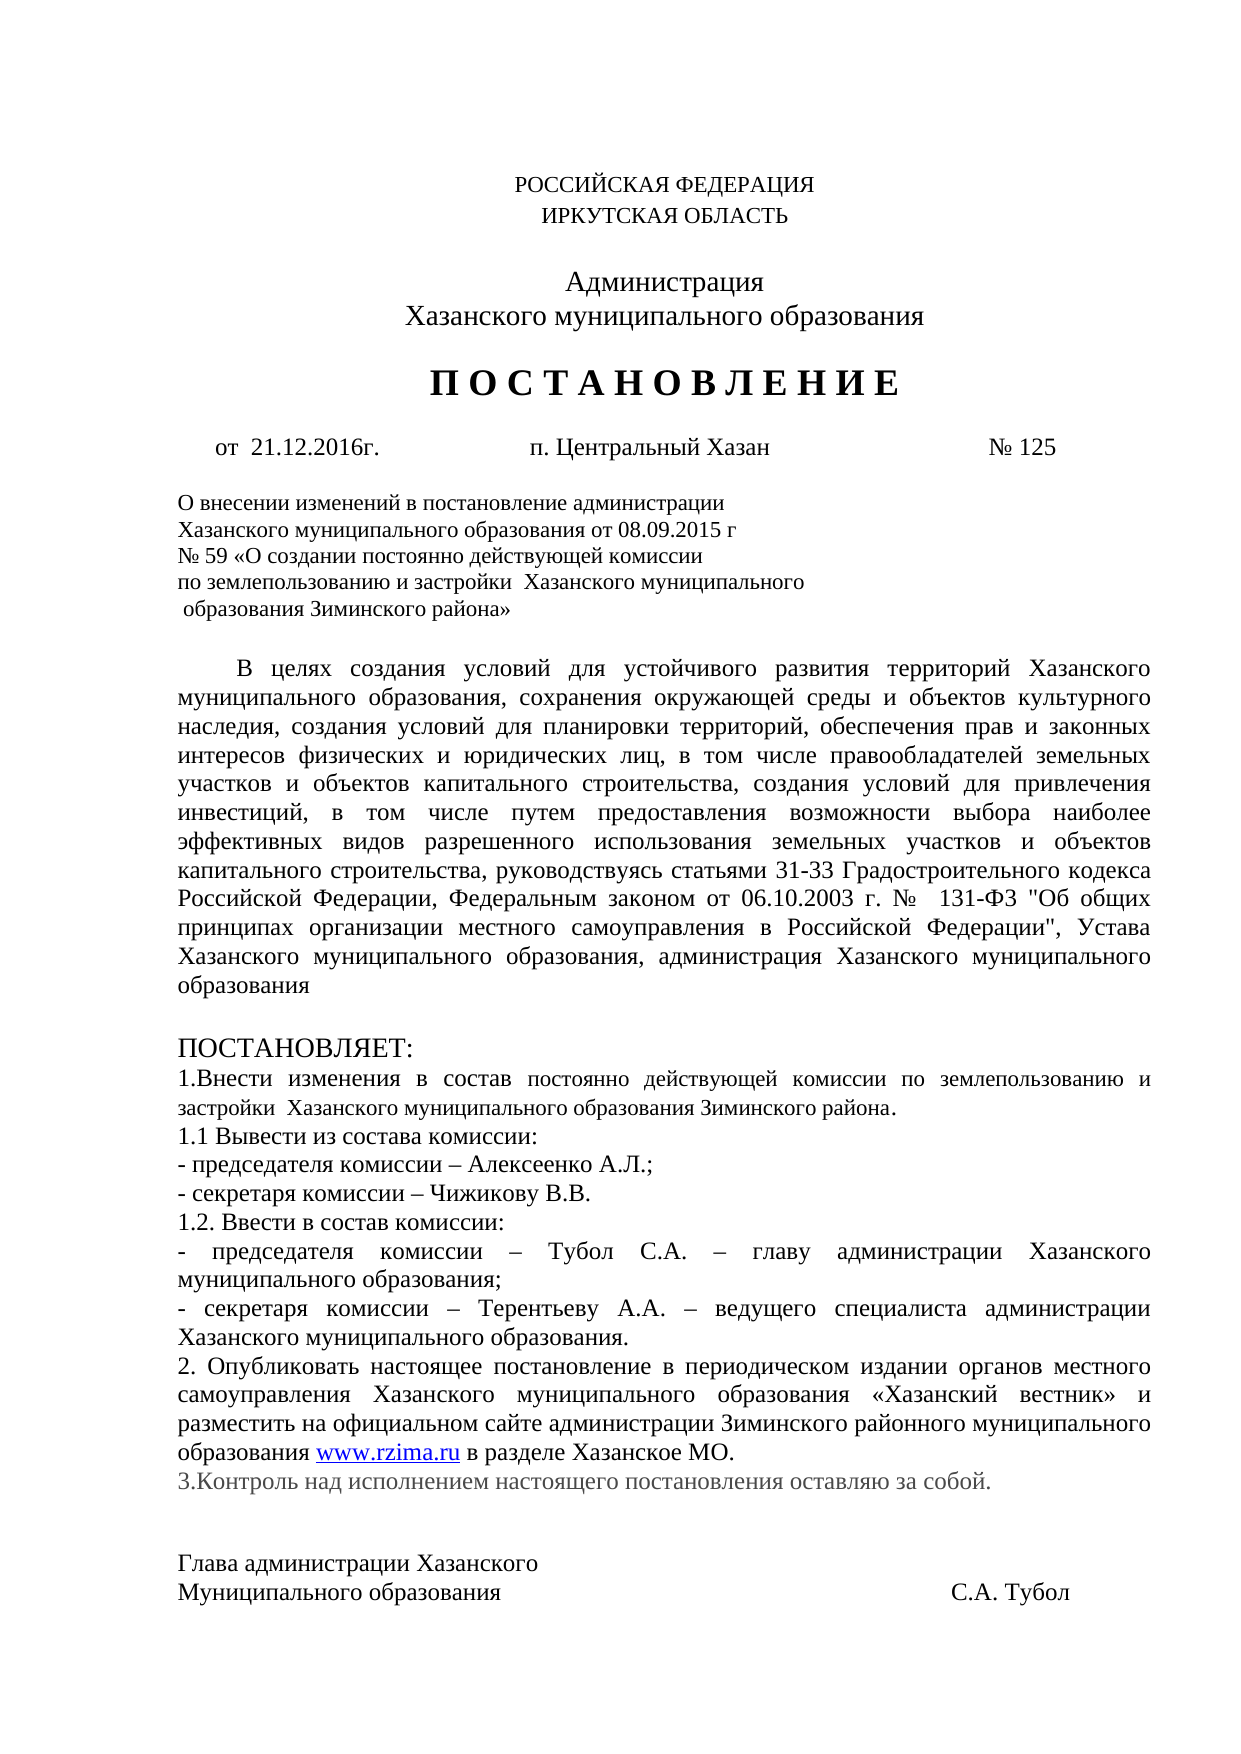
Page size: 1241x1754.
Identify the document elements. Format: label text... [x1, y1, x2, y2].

text - секретаря комиссии – Чижикову В.В. [177, 1178, 1152, 1207]
text Хазанского муниципального образования от 08.09.2015 г [177, 516, 1152, 542]
text № 59 «О создании постоянно действующей комиссии [177, 542, 1152, 568]
text 1.2. Ввести в состав комиссии: [177, 1207, 1152, 1236]
text образования Зиминского района» [177, 595, 1152, 621]
text - председателя комиссии – Алексеенко А.Л.; [177, 1149, 1152, 1178]
text по землепользованию и застройки Хазанского муниципального [177, 568, 1152, 595]
text 2. Опубликовать настоящее постановление в периодическом издании органов местного самоуправления Хазанского муниципального образования «Хазанский вестник» и разместить на официальном сайте администрации Зиминского районного муниципального образования www.rzima.ru в разделе Хазанское МО. [177, 1351, 1152, 1466]
text В целях создания условий для устойчивого развития территорий Хазанского муниципального образования, сохранения окружающей среды и объектов культурного наследия, создания условий для планировки территорий, обеспечения прав и законных интересов физических и юридических лиц, в том числе правообладателей земельных участков и объектов капитального строительства, создания условий для привлечения инвестиций, в том числе путем предоставления возможности выбора наиболее эффективных видов разрешенного использования земельных участков и объектов капитального строительства, руководствуясь статьями 31-33 Градостроительного кодекса Российской Федерации, Федеральным законом от 06.10.2003 г. № 131-Ф3 "Об общих принципах организации местного самоуправления в Российской Федерации", Устава Хазанского муниципального образования, администрация Хазанского муниципального образования [177, 653, 1152, 998]
text ПОСТАНОВЛЯЕТ: [177, 1031, 1152, 1063]
text Глава администрации Хазанского [177, 1548, 1152, 1577]
text 1.1 Вывести из состава комиссии: [177, 1121, 1152, 1149]
text - председателя комиссии – Тубол С.А. – главу администрации Хазанского муниципального образования; [177, 1236, 1152, 1293]
text 1.Внести изменения в состав постоянно действующей комиссии по землепользованию и застройки Хазанского муниципального образования Зиминского района. [177, 1063, 1152, 1121]
text Муниципального образования С.А. Тубол [177, 1577, 1152, 1606]
text Хазанского муниципального образования [177, 298, 1152, 331]
text от 21.12.2016г. п. Центральный Хазан № 125 [177, 432, 1152, 461]
text О внесении изменений в постановление администрации [177, 489, 1152, 516]
text ИРКУТСКАЯ ОБЛАСТЬ [177, 202, 1152, 228]
text П О С Т А Н О В Л Е Н И Е [177, 360, 1152, 403]
text - секретаря комиссии – Терентьеву А.А. – ведущего специалиста администрации Хазанского муниципального образования. [177, 1293, 1152, 1351]
text 3.Контроль над исполнением настоящего постановления оставляю за собой. [177, 1466, 1152, 1494]
text РОССИЙСКАЯ ФЕДЕРАЦИЯ [177, 171, 1152, 198]
text Администрация [177, 264, 1152, 298]
